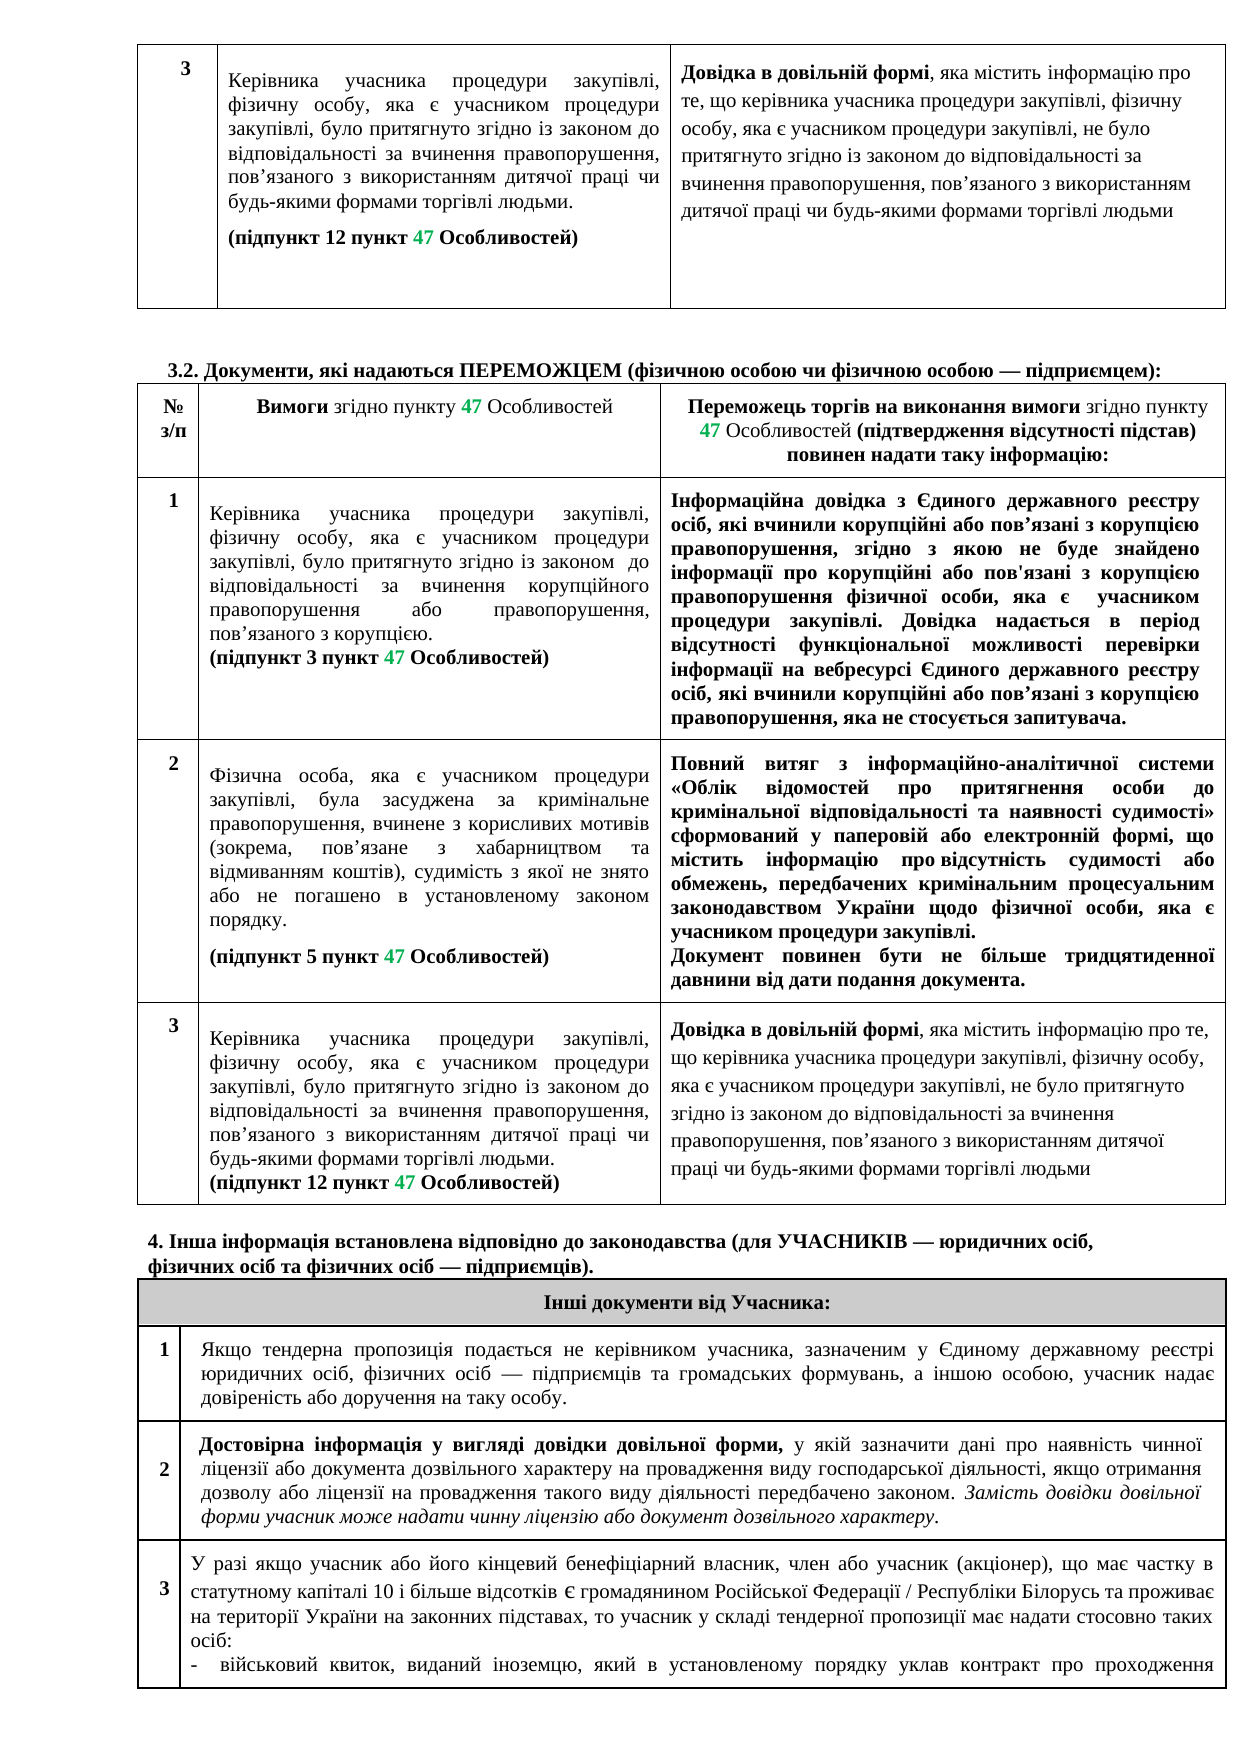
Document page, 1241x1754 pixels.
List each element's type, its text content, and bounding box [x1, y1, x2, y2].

table_cell Достовірна інформація у вигляді довідки довільної форми, у якій зазначити дані про наявність чинної ліцензії або документа дозвільного характеру на провадження виду господарської діяльності, якщо отримання дозволу або ліцензії на провадження такого виду діяльності передбачено законом. Замість довідки довільної форми учасник може надати чинну ліцензію або документ дозвільного характеру. [181, 1422, 1225, 1539]
table_cell 3 [138, 1003, 198, 1204]
table_cell Керівника учасника процедури закупівлі, фізичну особу, яка є учасником процедури закупівлі, було притягнуто згідно із законом до відповідальності за вчинення правопорушення, пов’язаного з використанням дитячої праці чи будь-якими формами торгівлі людьми. (підпункт 12 пункт 47 Особливостей) [218, 45, 670, 308]
table_cell Довідка в довільній формі, яка містить інформацію про те, що керівника учасника процедури закупівлі, фізичну особу, яка є учасником процедури закупівлі, не було притягнуто згідно із законом до відповідальності за вчинення правопорушення, пов’язаного з використанням дитячої праці чи будь-якими формами торгівлі людьми [671, 45, 1225, 308]
table_cell Довідка в довільній формі, яка містить інформацію про те, що керівника учасника процедури закупівлі, фізичну особу, яка є учасником процедури закупівлі, не було притягнуто згідно із законом до відповідальності за вчинення правопорушення, пов’язаного з використанням дитячої праці чи будь-якими формами торгівлі людьми [661, 1003, 1225, 1204]
table_cell 3 [139, 1541, 179, 1687]
table_cell Повний витяг з інформаційно-аналітичної системи «Облік відомостей про притягнення особи до кримінальної відповідальності та наявності судимості» сформований у паперовій або електронній формі, що містить інформацію про відсутність судимості або обмежень, передбачених кримінальним процесуальним законодавством України щодо фізичної особи, яка є учасником процедури закупівлі. Документ повинен бути не більше тридцятиденної давнини від дати подання документа. [661, 740, 1225, 1002]
table_cell 2 [139, 1422, 179, 1539]
text 3.2. Документи, які надаються ПЕРЕМОЖЦЕМ (фізичною особою чи фізичною особою — підприємцем): [148, 358, 1181, 382]
table_cell Інформаційна довідка з Єдиного державного реєстру осіб, які вчинили корупційні або пов’язані з корупцією правопорушення, згідно з якою не буде знайдено інформації про корупційні або пов'язані з корупцією правопорушення фізичної особи, яка є учасником процедури закупівлі. Довідка надається в період відсутності функціональної можливості перевірки інформації на вебресурсі Єдиного державного реєстру осіб, які вчинили корупційні або пов’язані з корупцією правопорушення, яка не стосується запитувача. [661, 478, 1225, 739]
table_header Вимоги згідно пункту 47 Особливостей [199, 384, 660, 477]
table_header № з/п [138, 384, 198, 477]
table_cell 1 [138, 478, 198, 739]
text 4. Інша інформація встановлена відповідно до законодавства (для УЧАСНИКІВ — юридичних осіб, фізичних осіб та фізичних осіб — підприємців). [148, 1229, 1181, 1278]
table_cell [181, 1541, 1225, 1687]
table_cell 1 [139, 1327, 179, 1420]
table_cell 3 [138, 45, 217, 308]
table_cell 2 [138, 740, 198, 1002]
table_header Переможець торгів на виконання вимоги згідно пункту 47 Особливостей (підтвердження відсутності підстав) повинен надати таку інформацію: [661, 384, 1225, 477]
table_cell Фізична особа, яка є учасником процедури закупівлі, була засуджена за кримінальне правопорушення, вчинене з корисливих мотивів (зокрема, пов’язане з хабарництвом та відмиванням коштів), судимість з якої не знято або не погашено в установленому законом порядку. (підпункт 5 пункт 47 Особливостей) [199, 740, 660, 1002]
table_cell Якщо тендерна пропозиція подається не керівником учасника, зазначеним у Єдиному державному реєстрі юридичних осіб, фізичних осіб — підприємців та громадських формувань, а іншою особою, учасник надає довіреність або доручення на таку особу. [181, 1327, 1225, 1420]
table_cell Керівника учасника процедури закупівлі, фізичну особу, яка є учасником процедури закупівлі, було притягнуто згідно із законом до відповідальності за вчинення правопорушення, пов’язаного з використанням дитячої праці чи будь-якими формами торгівлі людьми. (підпункт 12 пункт 47 Особливостей) [199, 1003, 660, 1204]
table_header Інші документи від Учасника: [139, 1280, 1225, 1324]
